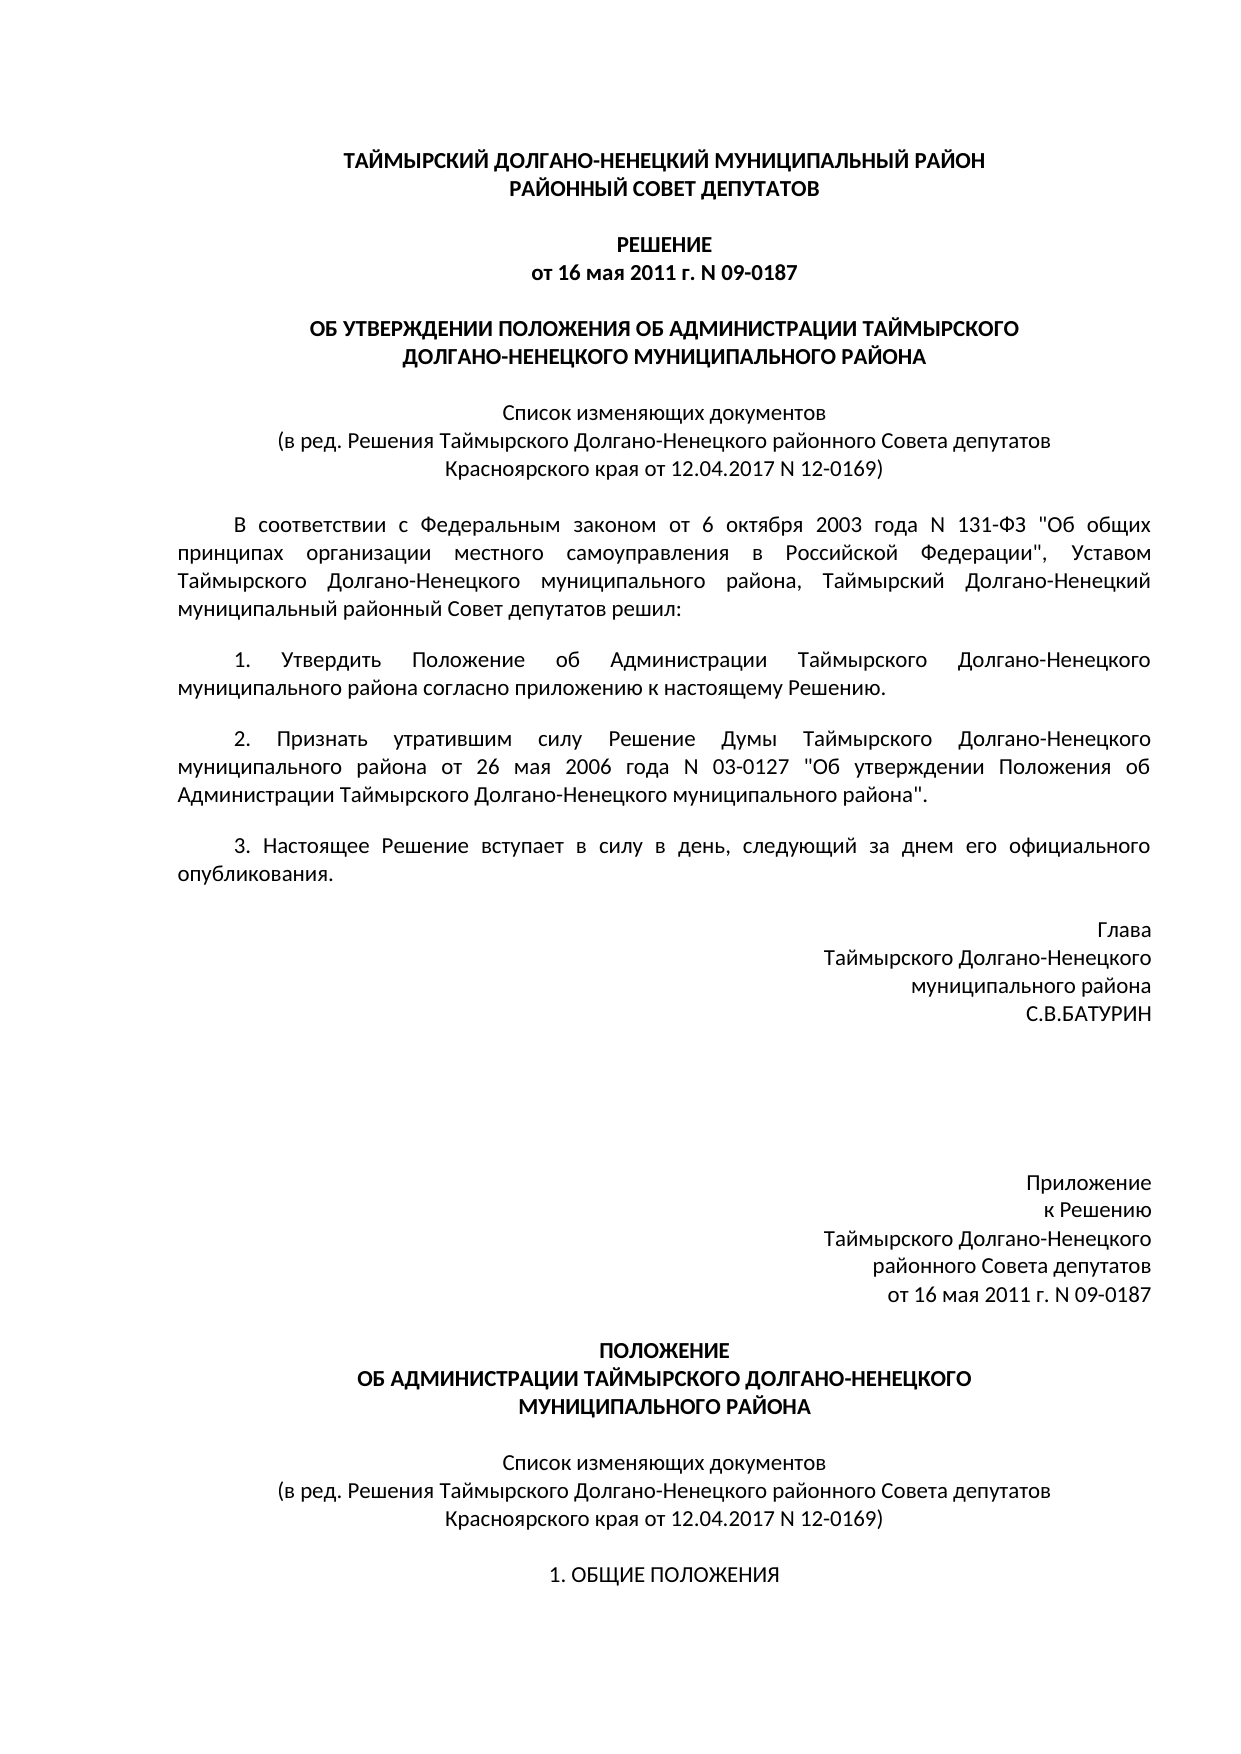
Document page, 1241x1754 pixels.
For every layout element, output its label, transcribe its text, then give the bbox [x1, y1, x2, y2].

text муниципального района [177, 971, 1152, 999]
text Глава [177, 915, 1152, 943]
text Таймырского Долгано-Ненецкого [177, 943, 1152, 971]
text Красноярского края от 12.04.2017 N 12-0169) [177, 1504, 1152, 1532]
title ТАЙМЫРСКИЙ ДОЛГАНО-НЕНЕЦКИЙ МУНИЦИПАЛЬНЫЙ РАЙОН [177, 146, 1152, 174]
text (в ред. Решения Таймырского Долгано-Ненецкого районного Совета депутатов [177, 1476, 1152, 1504]
title ДОЛГАНО-НЕНЕЦКОГО МУНИЦИПАЛЬНОГО РАЙОНА [177, 342, 1152, 370]
text Таймырского Долгано-Ненецкого [177, 1224, 1152, 1252]
text С.В.БАТУРИН [177, 999, 1152, 1027]
title МУНИЦИПАЛЬНОГО РАЙОНА [177, 1392, 1152, 1420]
text Красноярского края от 12.04.2017 N 12-0169) [177, 454, 1152, 482]
text (в ред. Решения Таймырского Долгано-Ненецкого районного Совета депутатов [177, 426, 1152, 454]
title ОБ АДМИНИСТРАЦИИ ТАЙМЫРСКОГО ДОЛГАНО-НЕНЕЦКОГО [177, 1364, 1152, 1392]
title РЕШЕНИЕ [177, 230, 1152, 258]
text к Решению [177, 1196, 1152, 1224]
text 3. Настоящее Решение вступает в силу в день, следующий за днем его официального опубликования. [177, 831, 1152, 887]
title ОБ УТВЕРЖДЕНИИ ПОЛОЖЕНИЯ ОБ АДМИНИСТРАЦИИ ТАЙМЫРСКОГО [177, 314, 1152, 342]
text 1. Утвердить Положение об Администрации Таймырского Долгано-Ненецкого муниципального района согласно приложению к настоящему Решению. [177, 645, 1152, 701]
text районного Совета депутатов [177, 1252, 1152, 1280]
text 2. Признать утратившим силу Решение Думы Таймырского Долгано-Ненецкого муниципального района от 26 мая 2006 года N 03-0127 "Об утверждении Положения об Администрации Таймырского Долгано-Ненецкого муниципального района". [177, 724, 1152, 808]
text Список изменяющих документов [177, 1448, 1152, 1476]
title ПОЛОЖЕНИЕ [177, 1336, 1152, 1364]
text Список изменяющих документов [177, 398, 1152, 426]
title РАЙОННЫЙ СОВЕТ ДЕПУТАТОВ [177, 174, 1152, 202]
text Приложение [177, 1168, 1152, 1196]
text В соответствии с Федеральным законом от 6 октября 2003 года N 131-ФЗ "Об общих принципах организации местного самоуправления в Российской Федерации", Уставом Таймырского Долгано-Ненецкого муниципального района, Таймырский Долгано-Ненецкий муниципальный районный Совет депутатов решил: [177, 510, 1152, 622]
title от 16 мая 2011 г. N 09-0187 [177, 258, 1152, 286]
text от 16 мая 2011 г. N 09-0187 [177, 1280, 1152, 1308]
text 1. ОБЩИЕ ПОЛОЖЕНИЯ [177, 1560, 1152, 1588]
